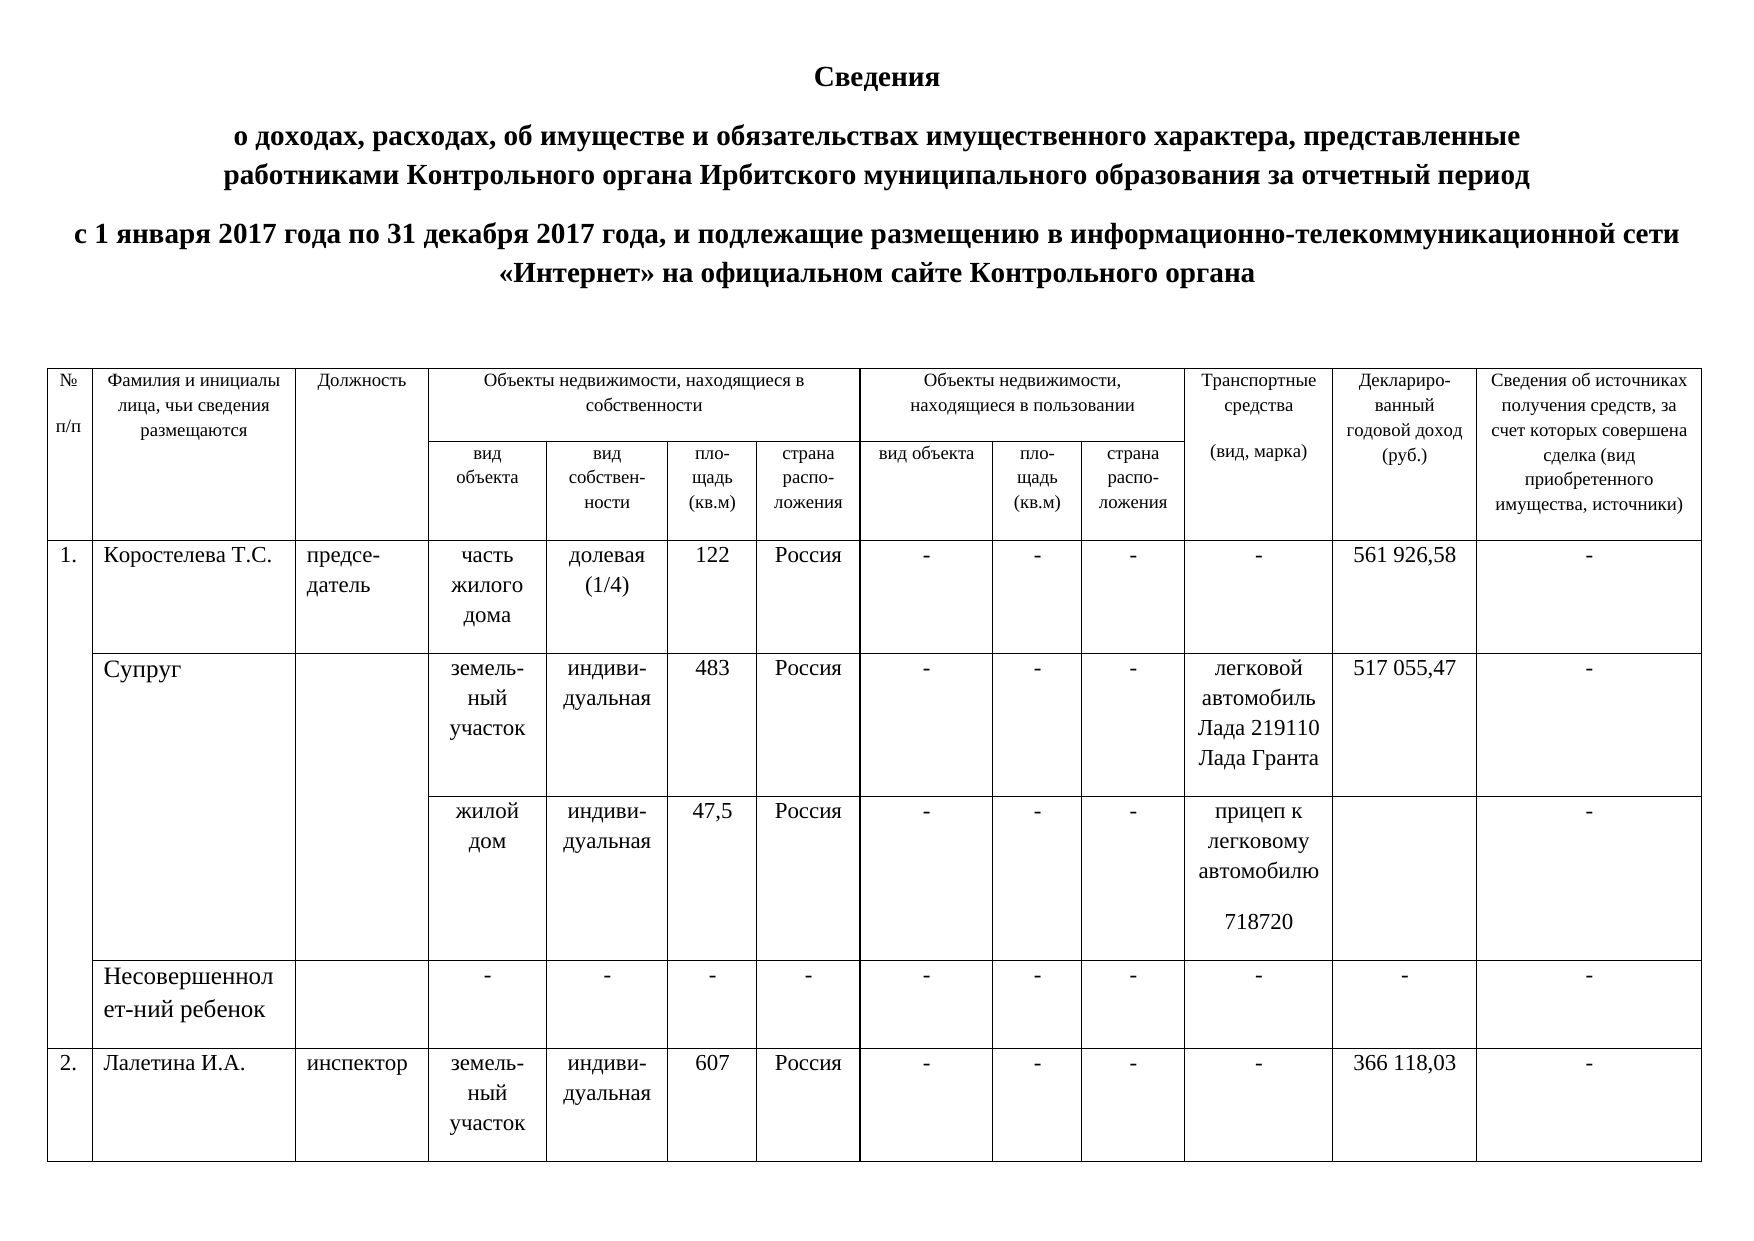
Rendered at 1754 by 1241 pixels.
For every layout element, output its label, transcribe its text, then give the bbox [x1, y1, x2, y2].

table_header Транспортные средства (вид, марка) [1185, 369, 1332, 540]
table_cell - [1477, 797, 1701, 960]
table_cell - [547, 961, 667, 1048]
table_cell вид объекта [429, 442, 546, 540]
table_cell Супруг [93, 654, 295, 960]
text с 1 января 2017 года по 31 декабря 2017 года, и подлежащие размещению в информационно-телекоммуникационной сети «Интернет» на официальном сайте Контрольного органа [59, 216, 1695, 288]
table_cell - [861, 1049, 992, 1161]
table_cell Россия [757, 654, 859, 796]
table_cell [296, 961, 428, 1048]
table_cell [296, 654, 428, 960]
table_cell Лалетина И.А. [93, 1049, 295, 1161]
table_cell 561 926,58 [1333, 541, 1476, 653]
table_cell Россия [757, 541, 859, 653]
table_cell - [668, 961, 756, 1048]
table_cell - [861, 961, 992, 1048]
table_cell легковой автомобиль Лада 219110 Лада Гранта [1185, 654, 1332, 796]
table_cell - [1082, 797, 1184, 960]
table_cell 517 055,47 [1333, 654, 1476, 796]
table_cell 47,5 [668, 797, 756, 960]
table_cell 607 [668, 1049, 756, 1161]
table_cell - [1185, 961, 1332, 1048]
text Сведения [59, 59, 1695, 93]
table_cell - [993, 1049, 1081, 1161]
table_cell земель-ный участок [429, 654, 546, 796]
table_cell часть жилого дома [429, 541, 546, 653]
table_cell - [1082, 654, 1184, 796]
table_cell - [993, 961, 1081, 1048]
table_cell 366 118,03 [1333, 1049, 1476, 1161]
table_cell - [1477, 961, 1701, 1048]
table_header Сведения об источниках получения средств, за счет которых совершена сделка (вид приобретенного имущества, источники) [1477, 369, 1701, 540]
table_header Объекты недвижимости, находящиеся в собственности [429, 369, 859, 441]
table_cell вид объекта [861, 442, 992, 540]
table_cell - [1185, 1049, 1332, 1161]
table_cell - [1477, 654, 1701, 796]
table_header Объекты недвижимости, находящиеся в пользовании [861, 369, 1184, 441]
table_cell - [429, 961, 546, 1048]
table_cell 122 [668, 541, 756, 653]
table_cell - [1082, 541, 1184, 653]
table_cell - [1082, 1049, 1184, 1161]
table_header Должность [296, 369, 428, 540]
table_cell Коростелева Т.С. [93, 541, 295, 653]
table_cell - [1477, 1049, 1701, 1161]
table_header Фамилия и инициалы лица, чьи сведения размещаются [93, 369, 295, 540]
table_cell - [1477, 541, 1701, 653]
table_cell предсе-датель [296, 541, 428, 653]
table_cell - [861, 797, 992, 960]
table_cell Несовершеннолет-ний ребенок [93, 961, 295, 1048]
table_cell вид собствен-ности [547, 442, 667, 540]
table_cell прицеп к легковому автомобилю 718720 [1185, 797, 1332, 960]
table_cell - [861, 541, 992, 653]
table_cell Россия [757, 1049, 859, 1161]
table_cell страна распо-ложения [1082, 442, 1184, 540]
table_cell земель-ный участок [429, 1049, 546, 1161]
table_header Деклариро-ванный годовой доход (руб.) [1333, 369, 1476, 540]
table_cell индиви-дуальная [547, 1049, 667, 1161]
table_cell индиви-дуальная [547, 797, 667, 960]
table_cell долевая (1/4) [547, 541, 667, 653]
table_cell страна распо-ложения [757, 442, 859, 540]
table_cell индиви-дуальная [547, 654, 667, 796]
table_cell - [757, 961, 859, 1048]
table_cell пло-щадь (кв.м) [993, 442, 1081, 540]
table_cell жилой дом [429, 797, 546, 960]
table_cell - [993, 541, 1081, 653]
table_cell - [1333, 961, 1476, 1048]
table_cell - [993, 797, 1081, 960]
table_cell 2. [48, 1049, 92, 1161]
table_cell 483 [668, 654, 756, 796]
text о доходах, расходах, об имуществе и обязательствах имущественного характера, представленные работниками Контрольного органа Ирбитского муниципального образования за отчетный период [59, 118, 1695, 191]
table_cell - [993, 654, 1081, 796]
table_header № п/п [48, 369, 92, 540]
table_cell инспектор [296, 1049, 428, 1161]
table_cell пло-щадь (кв.м) [668, 442, 756, 540]
table_cell 1. [48, 541, 92, 1048]
table_cell - [861, 654, 992, 796]
table_cell - [1185, 541, 1332, 653]
table_cell - [1082, 961, 1184, 1048]
table_cell [1333, 797, 1476, 960]
table_cell Россия [757, 797, 859, 960]
